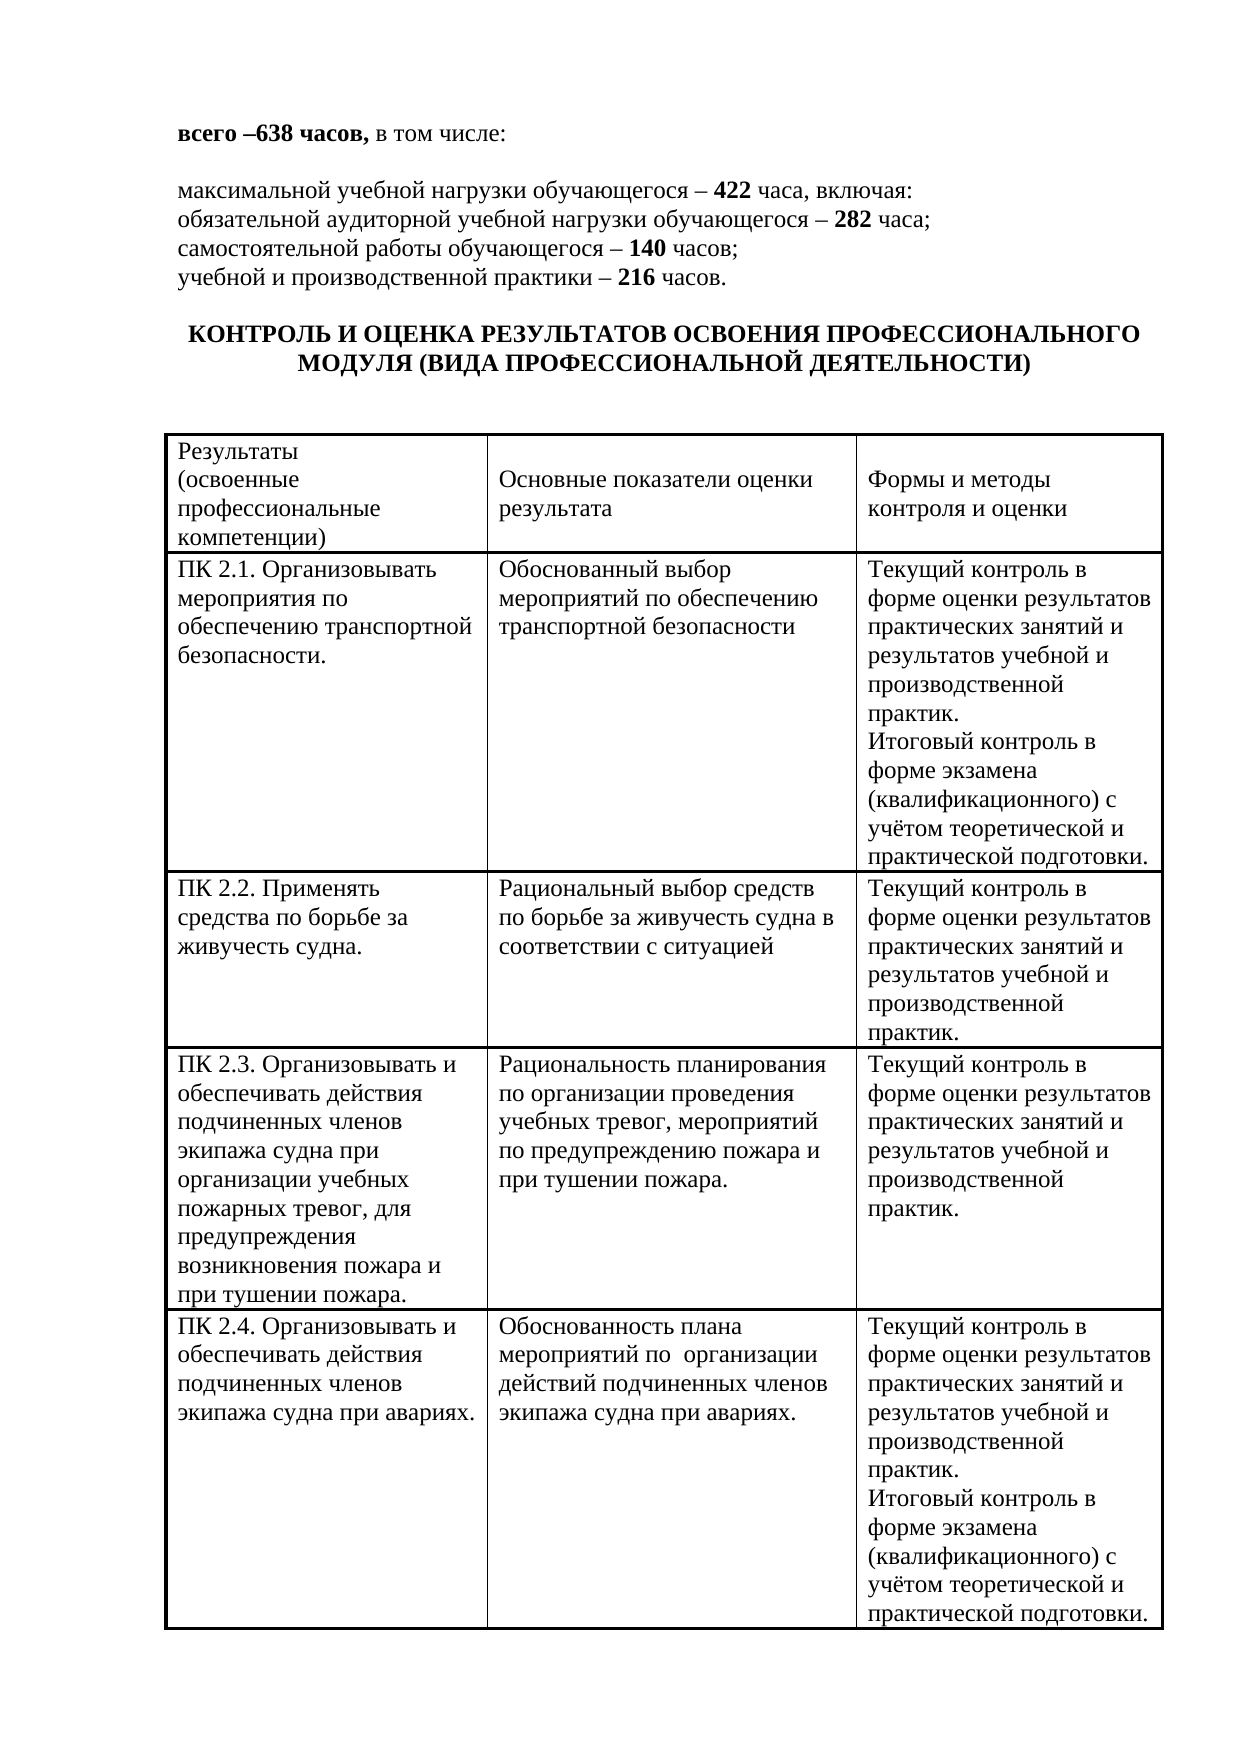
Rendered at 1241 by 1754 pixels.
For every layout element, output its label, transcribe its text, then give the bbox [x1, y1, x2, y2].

text учебной и производственной практики – 216 часов. [177, 262, 1152, 291]
text обязательной аудиторной учебной нагрузки обучающегося – 282 часа; [177, 204, 1152, 233]
table_header Формы и методы контроля и оценки [857, 436, 1161, 551]
table_cell Рациональность планирования по организации проведения учебных тревог, мероприятий по предупреждению пожара и при тушении пожара. [488, 1049, 856, 1308]
text самостоятельной работы обучающегося – 140 часов; [177, 233, 1152, 262]
table_cell Текущий контроль в форме оценки результатов практических занятий и результатов учебной и производственной практик. [857, 1049, 1161, 1308]
table_header Результаты (освоенные профессиональные компетенции) [168, 436, 487, 551]
table_cell ПК 2.3. Организовывать и обеспечивать действия подчиненных членов экипажа судна при организации учебных пожарных тревог, для предупреждения возникновения пожара и при тушении пожара. [168, 1049, 487, 1308]
table_cell ПК 2.4. Организовывать и обеспечивать действия подчиненных членов экипажа судна при авариях. [168, 1311, 487, 1627]
text всего –638 часов, в том числе: [177, 118, 1152, 147]
text максимальной учебной нагрузки обучающегося – 422 часа, включая: [177, 176, 1152, 204]
subtitle Контроль и оценка результатов освоения профессионального модуля (вида профессиональной деятельности) [177, 319, 1152, 377]
table_cell Текущий контроль в форме оценки результатов практических занятий и результатов учебной и производственной практик. [857, 873, 1161, 1046]
table_header Основные показатели оценки результата [488, 436, 856, 551]
table_cell ПК 2.2. Применять средства по борьбе за живучесть судна. [168, 873, 487, 1046]
table_cell Обоснованный выбор мероприятий по обеспечению транспортной безопасности [488, 554, 856, 870]
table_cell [857, 1311, 1161, 1627]
table_cell Обоснованность плана мероприятий по организации действий подчиненных членов экипажа судна при авариях. [488, 1311, 856, 1627]
table_cell ПК 2.1. Организовывать мероприятия по обеспечению транспортной безопасности. [168, 554, 487, 870]
table_cell Рациональный выбор средств по борьбе за живучесть судна в соответствии с ситуацией [488, 873, 856, 1046]
